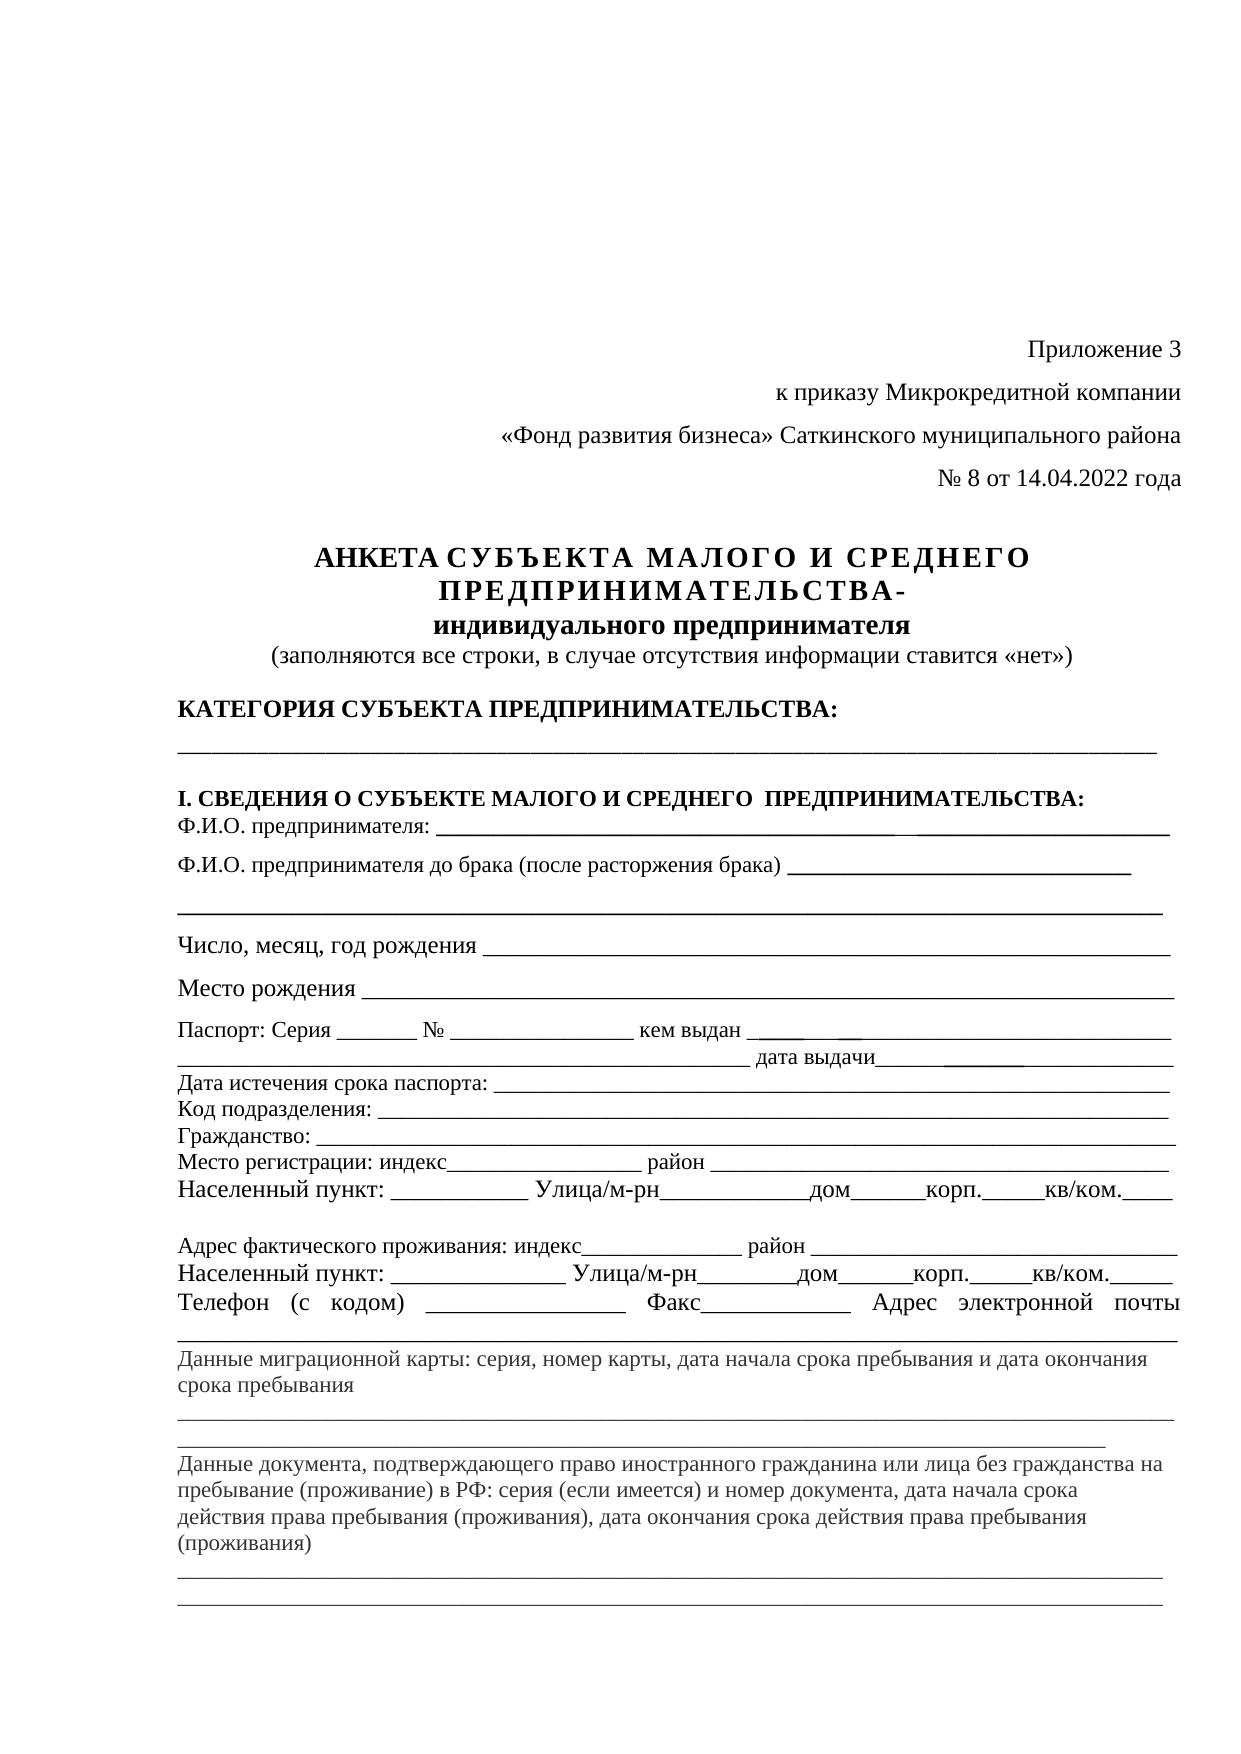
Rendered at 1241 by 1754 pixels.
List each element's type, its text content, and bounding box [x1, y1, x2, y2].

text ______________________________________________________________________________________ [177, 891, 1181, 917]
text Число, месяц, год рождения _______________________________________________________ [177, 930, 1181, 959]
text Паспорт: Серия _______ № ________________ кем выдан _____________________________________ [177, 1016, 1181, 1043]
list Приложение 3 [177, 334, 1181, 363]
text Населенный пункт: ______________ Улица/м-рн________дом______корп._____кв/ком._____ [177, 1258, 1181, 1287]
text Данные документа, подтверждающего право иностранного гражданина или лица без гражданства на пребывание (проживание) в РФ: серия (если имеется) и номер документа, дата начала срока действия права пребывания (проживания), дата окончания срока действия права пребывания (проживания) ____________________________________________________________________________________________________________________________________________________________________________ [177, 1450, 1167, 1608]
text Дата истечения срока паспорта: ___________________________________________________________ [177, 1069, 1181, 1095]
text Данные миграционной карты: серия, номер карты, дата начала срока пребывания и дата окончания срока пребывания ________________________________________________________________________________________________________________________________________________________________________ [177, 1344, 1181, 1450]
text ______________________________________________________________________________________ [177, 729, 1167, 757]
subtitle АНКЕТА СУБЪЕКТА МАЛОГО И СРЕДНЕГО ПРЕДПРИНИМАТЕЛЬСТВА- [177, 540, 1167, 607]
subtitle КАТЕГОРИЯ СУБЪЕКТА ПРЕДПРИНИМАТЕЛЬСТВА: [177, 694, 1167, 723]
text Ф.И.О. предпринимателя до брака (после расторжения брака) ______________________________ [177, 851, 1181, 877]
list к приказу Микрокредитной компании [177, 377, 1181, 406]
text (заполняются все строки, в случае отсутствия информации ставится «нет») [177, 641, 1167, 669]
list № 8 от 14.04.2022 года [177, 463, 1181, 492]
text Населенный пункт: ___________ Улица/м-рн____________дом______корп._____кв/ком.____ [177, 1174, 1181, 1203]
text Телефон (с кодом) ________________ Факс____________ Адрес электронной почты ________________________________________________________________________________ [177, 1287, 1181, 1344]
text Гражданство: ___________________________________________________________________________ [177, 1122, 1181, 1148]
text Адрес фактического проживания: индекс______________ район ________________________________ [177, 1232, 1181, 1258]
text __________________________________________________ дата выдачи__________________________ [177, 1043, 1181, 1069]
text Место рождения _________________________________________________________________ [177, 973, 1181, 1002]
text I. СВЕДЕНИЯ О СУБЪЕКТЕ МАЛОГО И СРЕДНЕГО ПРЕДПРИНИМАТЕЛЬСТВА: [177, 785, 1167, 812]
text Место регистрации: индекс_________________ район ________________________________________ [177, 1148, 1181, 1174]
subtitle индивидуального предпринимателя [177, 607, 1167, 641]
text Код подразделения: _____________________________________________________________________ [177, 1095, 1181, 1122]
list «Фонд развития бизнеса» Саткинского муниципального района [177, 420, 1181, 449]
text Ф.И.О. предпринимателя: ________________________________________________________________ [177, 812, 1181, 838]
